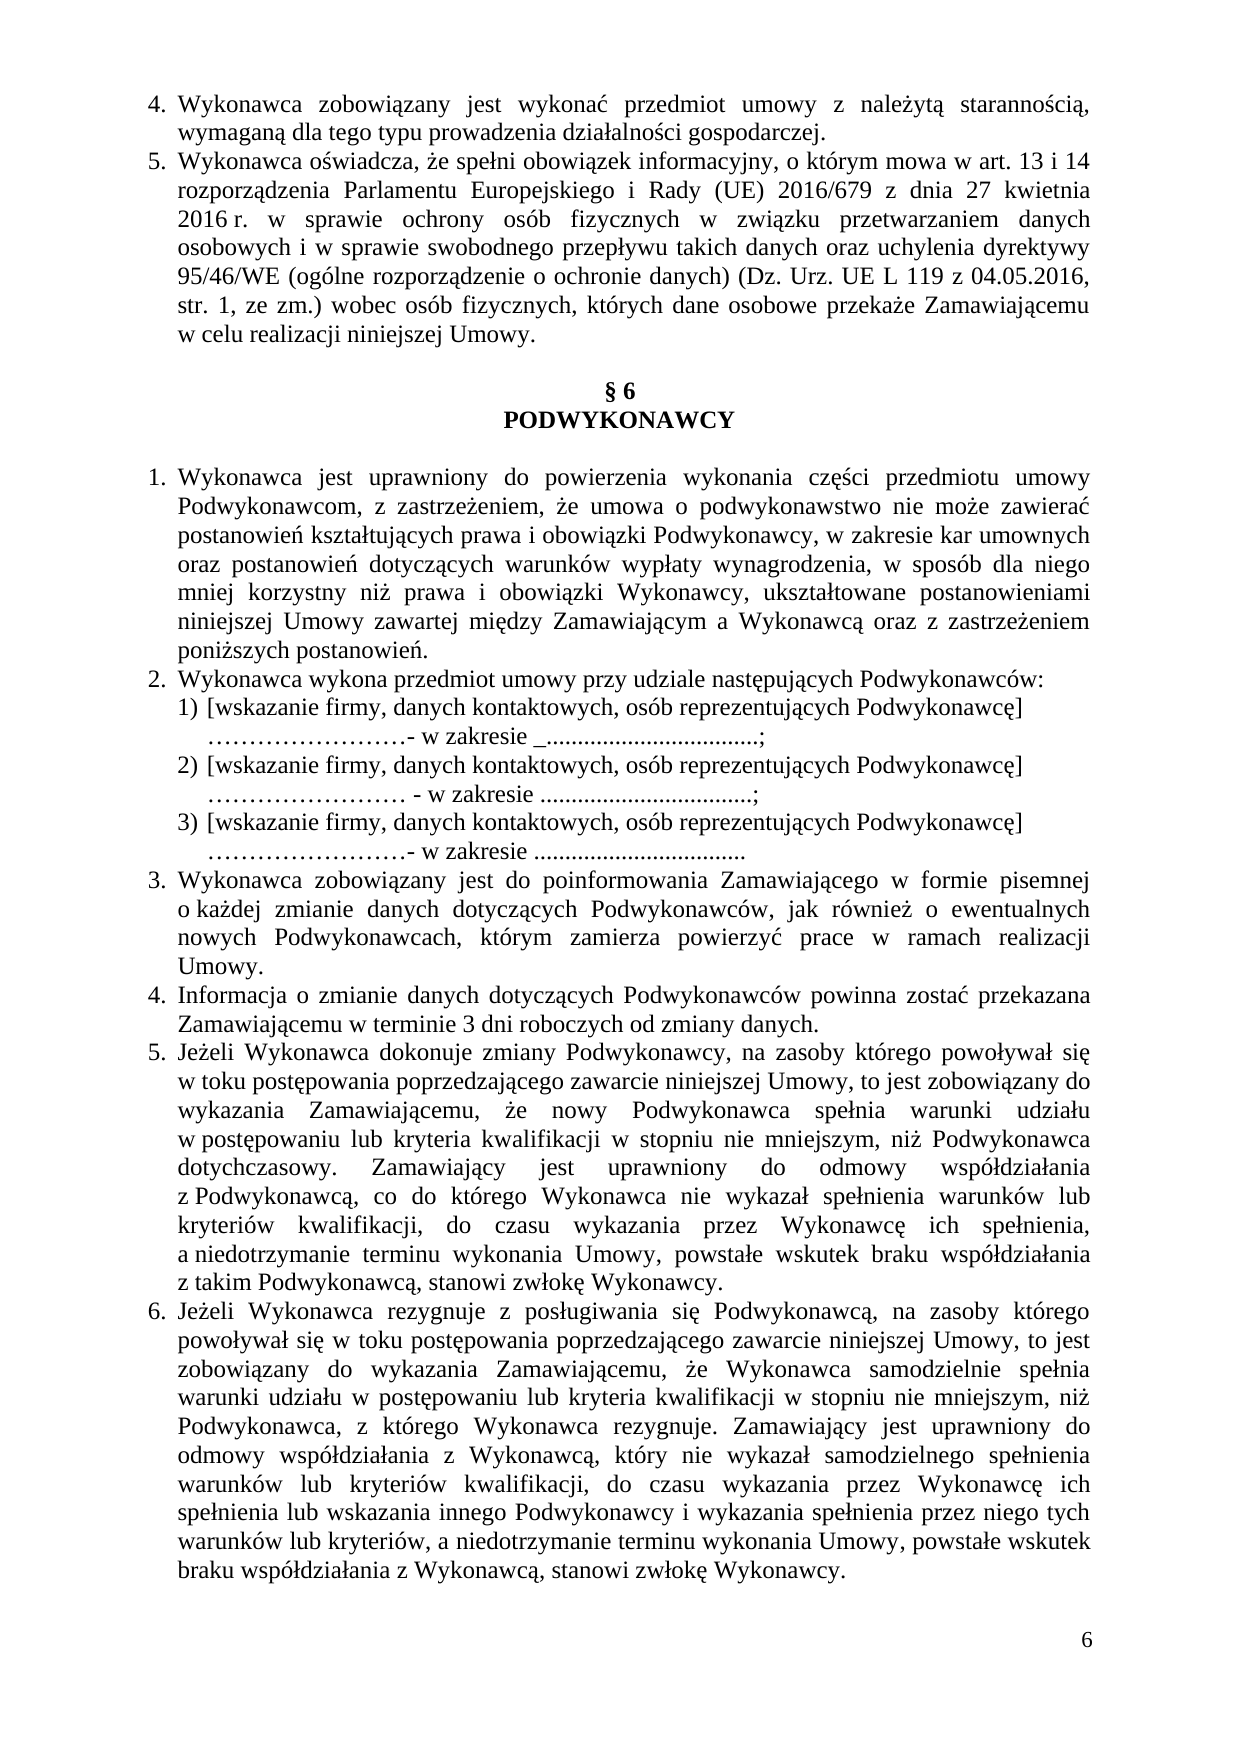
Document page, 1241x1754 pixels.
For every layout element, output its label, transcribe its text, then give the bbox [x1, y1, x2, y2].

list Jeżeli Wykonawca dokonuje zmiany Podwykonawcy, na zasoby którego powoływał się w toku postępowania poprzedzającego zawarcie niniejszej Umowy, to jest zobowiązany do wykazania Zamawiającemu, że nowy Podwykonawca spełnia warunki udziału w postępowaniu lub kryteria kwalifikacji w stopniu nie mniejszym, niż Podwykonawca dotychczasowy. Zamawiający jest uprawniony do odmowy współdziałania z Podwykonawcą, co do którego Wykonawca nie wykazał spełnienia warunków lub kryteriów kwalifikacji, do czasu wykazania przez Wykonawcę ich spełnienia, a niedotrzymanie terminu wykonania Umowy, powstałe wskutek braku współdziałania z takim Podwykonawcą, stanowi zwłokę Wykonawcy. [148, 1037, 1091, 1296]
text PODWYKONAWCY [147, 405, 1092, 434]
list Informacja o zmianie danych dotyczących Podwykonawców powinna zostać przekazana Zamawiającemu w terminie 3 dni roboczych od zmiany danych. [148, 980, 1091, 1037]
list Wykonawca oświadcza, że spełni obowiązek informacyjny, o którym mowa w art. 13 i 14 rozporządzenia Parlamentu Europejskiego i Rady (UE) 2016/679 z dnia 27 kwietnia 2016 r. w sprawie ochrony osób fizycznych w związku przetwarzaniem danych osobowych i w sprawie swobodnego przepływu takich danych oraz uchylenia dyrektywy 95/46/WE (ogólne rozporządzenie o ochronie danych) (Dz. Urz. UE L 119 z 04.05.2016, str. 1, ze zm.) wobec osób fizycznych, których dane osobowe przekaże Zamawiającemu w celu realizacji niniejszej Umowy. [148, 146, 1091, 347]
list Wykonawca zobowiązany jest wykonać przedmiot umowy z należytą starannością, wymaganą dla tego typu prowadzenia działalności gospodarczej. [148, 89, 1091, 146]
list [wskazanie firmy, danych kontaktowych, osób reprezentujących Podwykonawcę] ……………………- w zakresie .................................. [177, 807, 1091, 865]
list …………………… - w zakresie ..................................; [207, 779, 1091, 807]
list [wskazanie firmy, danych kontaktowych, osób reprezentujących Podwykonawcę] [177, 692, 1091, 721]
list ……………………- w zakresie _..................................; [207, 721, 1091, 750]
list Wykonawca wykona przedmiot umowy przy udziale następujących Podwykonawców: [148, 664, 1091, 692]
list Wykonawca jest uprawniony do powierzenia wykonania części przedmiotu umowy Podwykonawcom, z zastrzeżeniem, że umowa o podwykonawstwo nie może zawierać postanowień kształtujących prawa i obowiązki Podwykonawcy, w zakresie kar umownych oraz postanowień dotyczących warunków wypłaty wynagrodzenia, w sposób dla niego mniej korzystny niż prawa i obowiązki Wykonawcy, ukształtowane postanowieniami niniejszej Umowy zawartej między Zamawiającym a Wykonawcą oraz z zastrzeżeniem poniższych postanowień. [148, 462, 1091, 664]
list [wskazanie firmy, danych kontaktowych, osób reprezentujących Podwykonawcę] [177, 750, 1091, 779]
text § 6 [192, 376, 1047, 405]
list Jeżeli Wykonawca rezygnuje z posługiwania się Podwykonawcą, na zasoby którego powoływał się w toku postępowania poprzedzającego zawarcie niniejszej Umowy, to jest zobowiązany do wykazania Zamawiającemu, że Wykonawca samodzielnie spełnia warunki udziału w postępowaniu lub kryteria kwalifikacji w stopniu nie mniejszym, niż Podwykonawca, z którego Wykonawca rezygnuje. Zamawiający jest uprawniony do odmowy współdziałania z Wykonawcą, który nie wykazał samodzielnego spełnienia warunków lub kryteriów kwalifikacji, do czasu wykazania przez Wykonawcę ich spełnienia lub wskazania innego Podwykonawcy i wykazania spełnienia przez niego tych warunków lub kryteriów, a niedotrzymanie terminu wykonania Umowy, powstałe wskutek braku współdziałania z Wykonawcą, stanowi zwłokę Wykonawcy. [148, 1296, 1091, 1584]
list Wykonawca zobowiązany jest do poinformowania Zamawiającego w formie pisemnej o każdej zmianie danych dotyczących Podwykonawców, jak również o ewentualnych nowych Podwykonawcach, którym zamierza powierzyć prace w ramach realizacji Umowy. [148, 865, 1091, 980]
